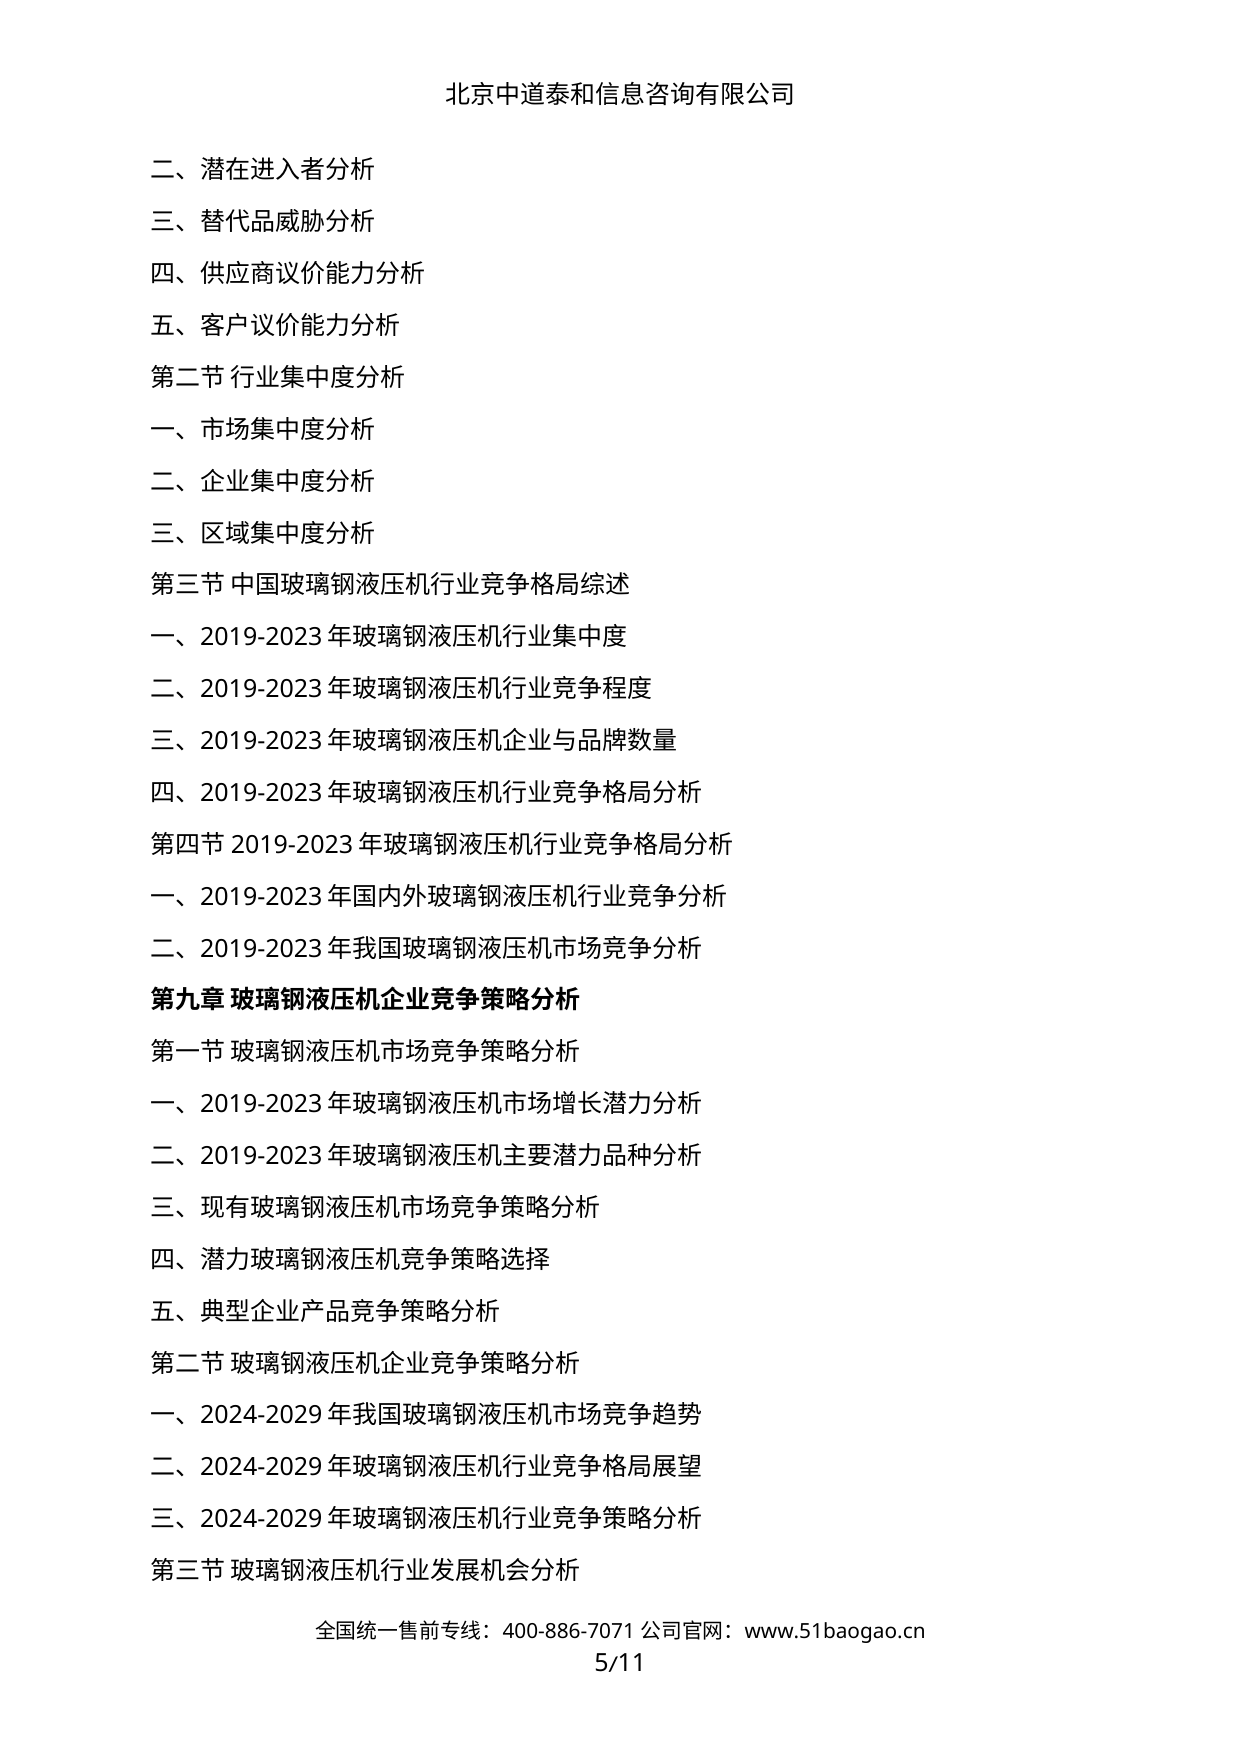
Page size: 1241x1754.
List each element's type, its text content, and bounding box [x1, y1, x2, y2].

text 一、2024-2029年我国玻璃钢液压机市场竞争趋势 [150, 1395, 1090, 1431]
text 第一节 玻璃钢液压机市场竞争策略分析 [150, 1032, 1090, 1068]
text 四、潜力玻璃钢液压机竞争策略选择 [150, 1239, 1090, 1276]
text 三、现有玻璃钢液压机市场竞争策略分析 [150, 1187, 1090, 1224]
text 第九章 玻璃钢液压机企业竞争策略分析 [150, 980, 1090, 1016]
text 一、市场集中度分析 [150, 409, 1090, 446]
text 五、典型企业产品竞争策略分析 [150, 1291, 1090, 1327]
text 五、客户议价能力分析 [150, 306, 1090, 342]
text 二、2019-2023年玻璃钢液压机行业竞争程度 [150, 669, 1090, 705]
text 二、2024-2029年玻璃钢液压机行业竞争格局展望 [150, 1447, 1090, 1483]
text 二、2019-2023年我国玻璃钢液压机市场竞争分析 [150, 928, 1090, 964]
text 二、2019-2023年玻璃钢液压机主要潜力品种分析 [150, 1136, 1090, 1172]
text 三、替代品威胁分析 [150, 202, 1090, 238]
text 一、2019-2023年玻璃钢液压机市场增长潜力分析 [150, 1084, 1090, 1120]
text 三、2019-2023年玻璃钢液压机企业与品牌数量 [150, 721, 1090, 757]
text 一、2019-2023年玻璃钢液压机行业集中度 [150, 617, 1090, 653]
text 三、区域集中度分析 [150, 513, 1090, 549]
text 二、企业集中度分析 [150, 461, 1090, 497]
text 二、潜在进入者分析 [150, 150, 1090, 186]
text 第三节 中国玻璃钢液压机行业竞争格局综述 [150, 565, 1090, 601]
text 第三节 玻璃钢液压机行业发展机会分析 [150, 1551, 1090, 1587]
text 第二节 行业集中度分析 [150, 357, 1090, 394]
text 四、2019-2023年玻璃钢液压机行业竞争格局分析 [150, 772, 1090, 809]
text 三、2024-2029年玻璃钢液压机行业竞争策略分析 [150, 1499, 1090, 1535]
text 第二节 玻璃钢液压机企业竞争策略分析 [150, 1343, 1090, 1379]
text 一、2019-2023年国内外玻璃钢液压机行业竞争分析 [150, 876, 1090, 912]
text 四、供应商议价能力分析 [150, 254, 1090, 290]
text 第四节 2019-2023年玻璃钢液压机行业竞争格局分析 [150, 824, 1090, 861]
